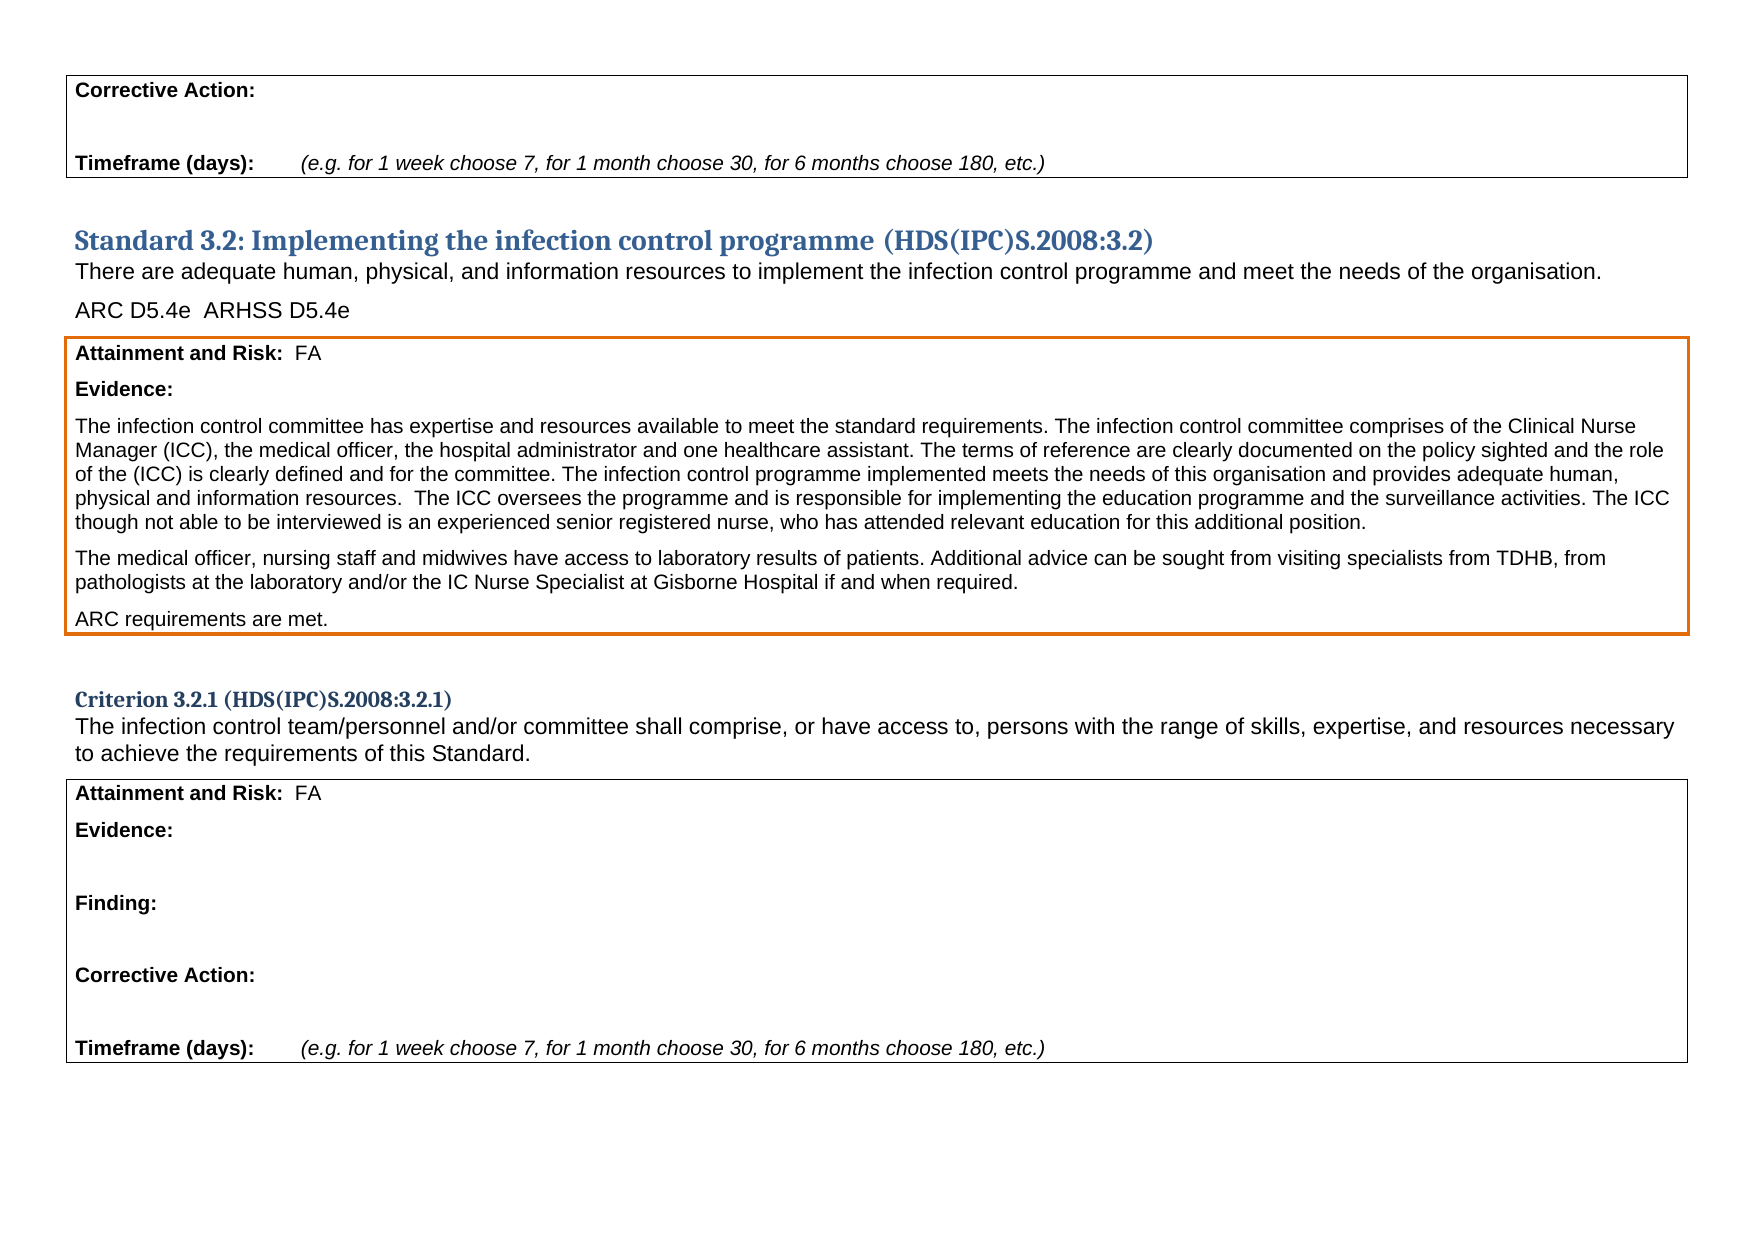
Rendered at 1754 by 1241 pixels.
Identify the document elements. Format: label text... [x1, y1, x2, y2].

text Attainment and Risk: FA [67, 339, 1687, 365]
subtitle Criterion 3.2.1 (HDS(IPC)S.2008:3.2.1) [75, 687, 1679, 713]
text Timeframe (days): (e.g. for 1 week choose 7, for 1 month choose 30, for 6 months choose 180, etc.) [67, 148, 1687, 177]
text Evidence: [67, 372, 1687, 401]
text Corrective Action: [67, 961, 1687, 987]
text Attainment and Risk: FA [67, 780, 1687, 805]
text Evidence: [67, 815, 1687, 841]
text ARC requirements are met. [67, 601, 1687, 632]
text Corrective Action: [67, 76, 1687, 102]
text The medical officer, nursing staff and midwives have access to laboratory results of patients. Additional advice can be sought from visiting specialists from TDHB, from pathologists at the laboratory and/or the IC Nurse Specialist at Gisborne Hospital if and when required. [67, 541, 1687, 594]
text Timeframe (days): (e.g. for 1 week choose 7, for 1 month choose 30, for 6 months choose 180, etc.) [67, 1034, 1687, 1062]
text The infection control team/personnel and/or committee shall comprise, or have access to, persons with the range of skills, expertise, and resources necessary to achieve the requirements of this Standard. [75, 713, 1679, 766]
text Finding: [67, 888, 1687, 914]
text ARC D5.4e ARHSS D5.4e [75, 297, 1679, 323]
text The infection control committee has expertise and resources available to meet the standard requirements. The infection control committee comprises of the Clinical Nurse Manager (ICC), the medical officer, the hospital administrator and one healthcare assistant. The terms of reference are clearly documented on the policy sighted and the role of the (ICC) is clearly defined and for the committee. The infection control programme implemented meets the needs of this organisation and provides adequate human, physical and information resources. The ICC oversees the programme and is responsible for implementing the education programme and the surveillance activities. The ICC though not able to be interviewed is an experienced senior registered nurse, who has attended relevant education for this additional position. [67, 408, 1687, 533]
subtitle Standard 3.2: Implementing the infection control programme (HDS(IPC)S.2008:3.2) [75, 224, 1679, 258]
text There are adequate human, physical, and information resources to implement the infection control programme and meet the needs of the organisation. [75, 258, 1679, 284]
